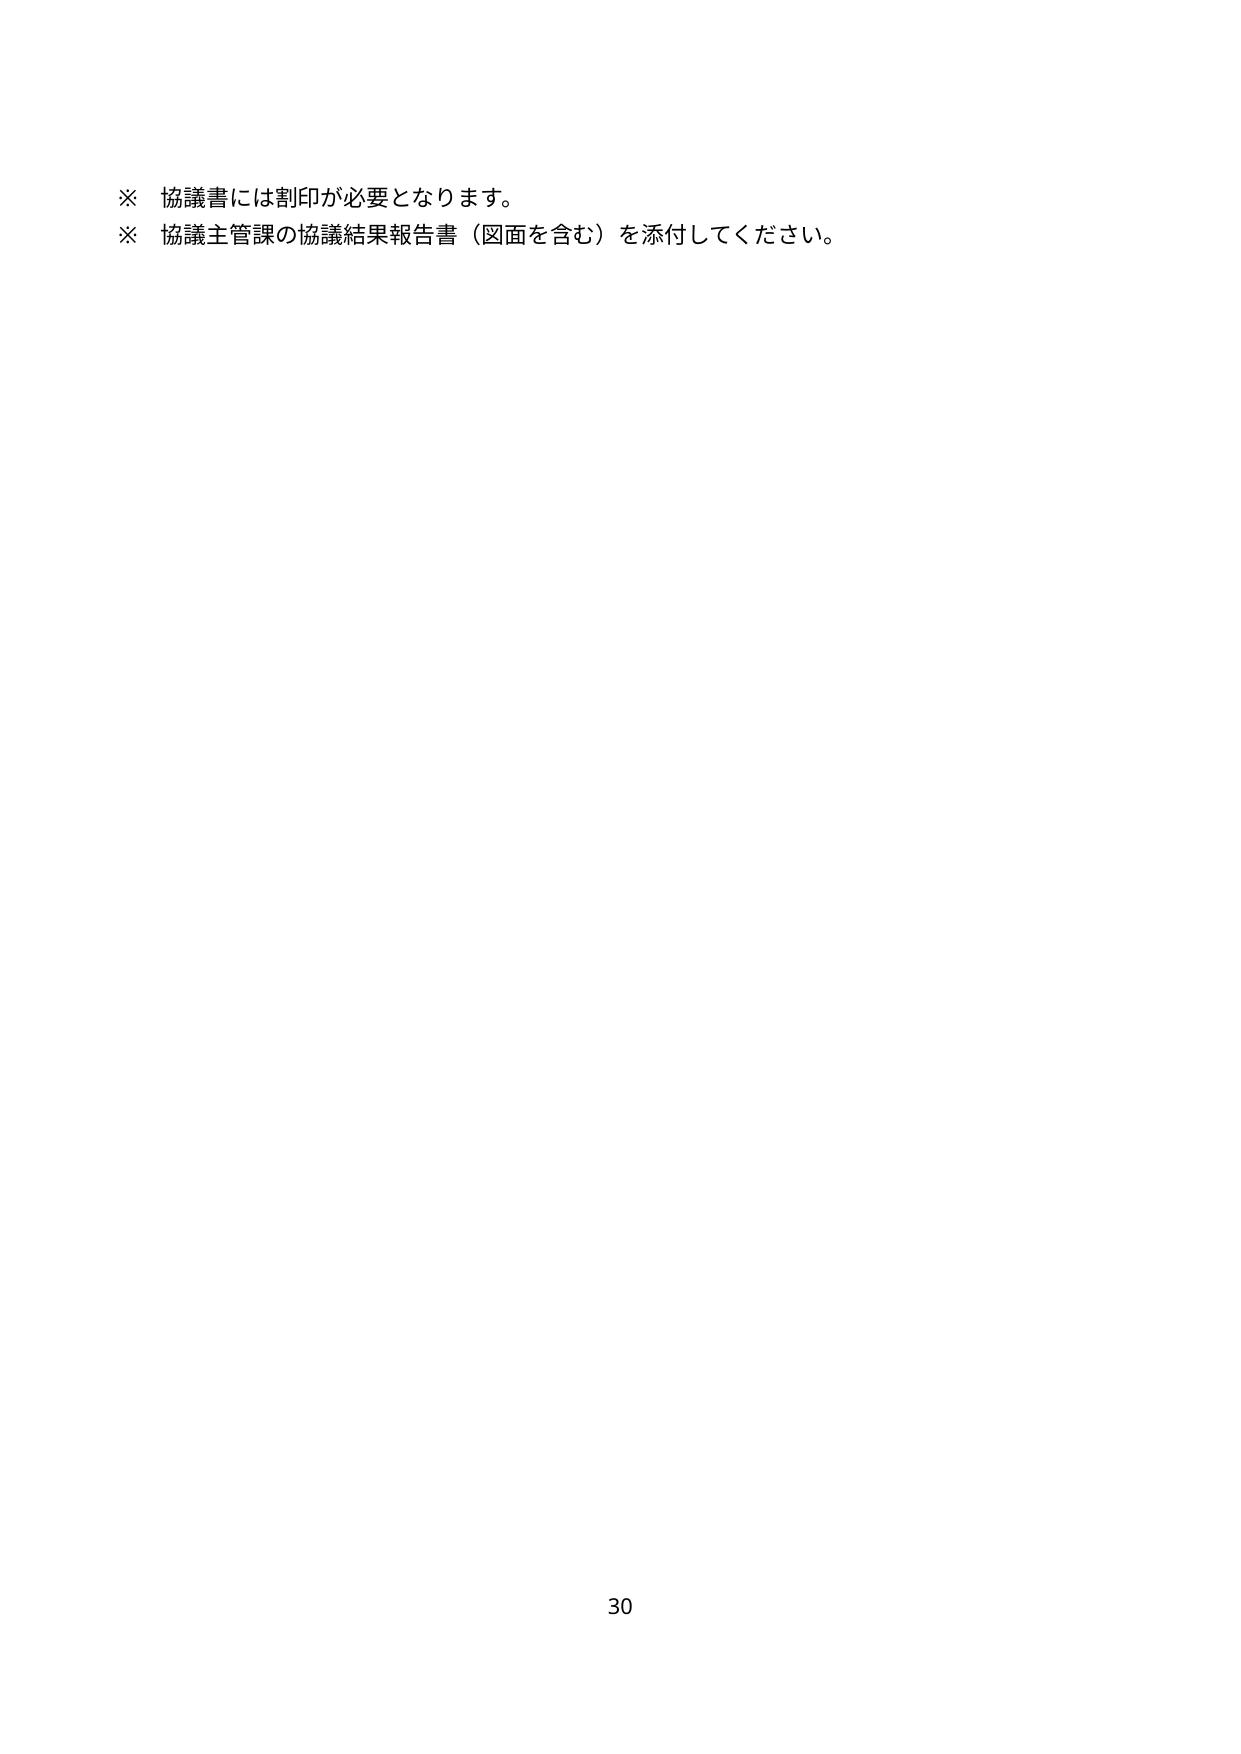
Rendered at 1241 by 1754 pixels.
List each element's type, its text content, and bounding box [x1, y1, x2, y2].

text ※ 協議書には割印が必要となります。 [118, 178, 1122, 215]
text ※ 協議主管課の協議結果報告書（図面を含む）を添付してください。 [118, 215, 1122, 252]
